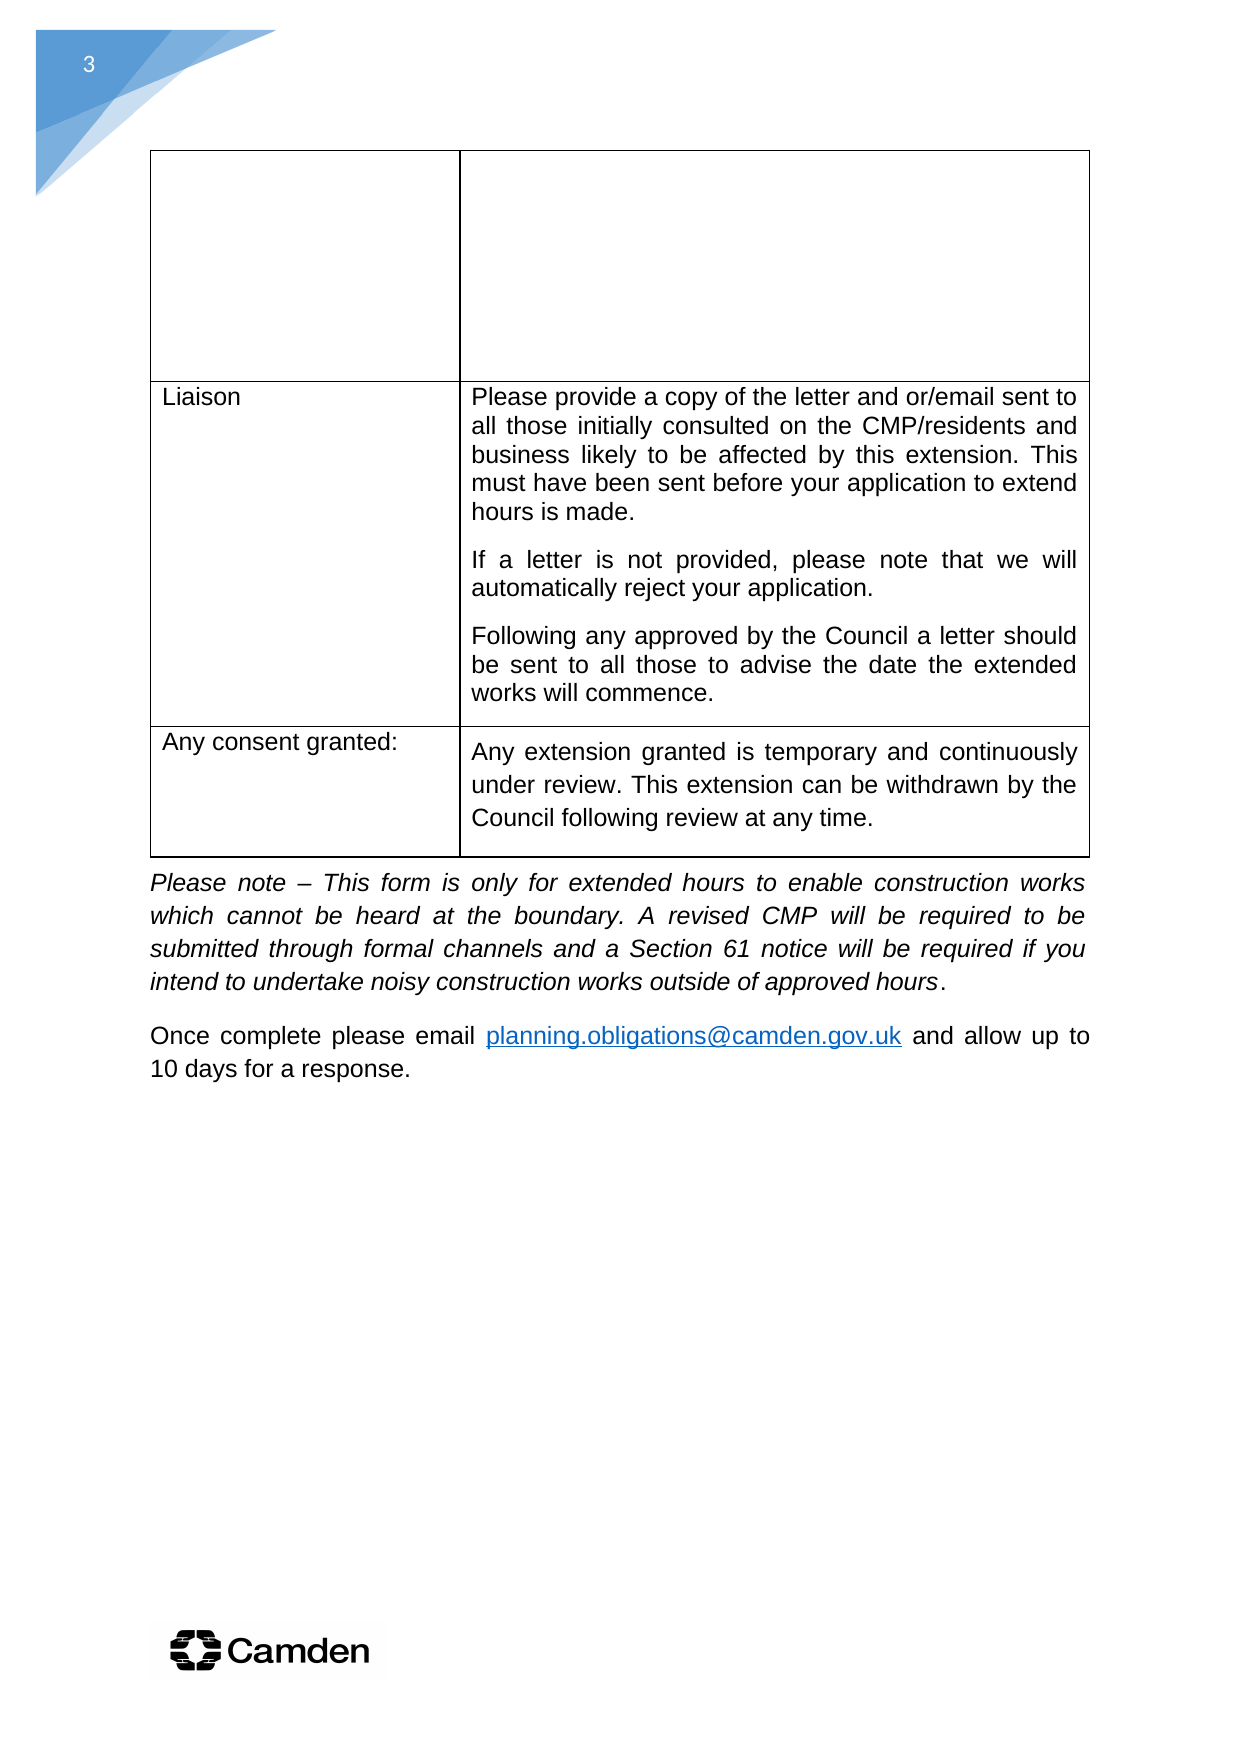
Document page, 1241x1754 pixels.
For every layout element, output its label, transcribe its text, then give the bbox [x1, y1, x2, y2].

table_cell Any extension granted is temporary and continuously under review. This extension can be withdrawn by the Council following review at any time. [461, 727, 1089, 856]
table_cell [461, 151, 1089, 381]
table_cell Liaison [151, 382, 459, 726]
table_cell Please provide a copy of the letter and or/email sent to all those initially consulted on the CMP/residents and business likely to be affected by this extension. This must have been sent before your application to extend hours is made. If a letter is not provided, please note that we will automatically reject your application. Following any approved by the Council a letter should be sent to all those to advise the date the extended works will commence. [461, 382, 1089, 726]
text Please note – This form is only for extended hours to enable construction works which cannot be heard at the boundary. A revised CMP will be required to be submitted through formal channels and a Section 61 notice will be required if you intend to undertake noisy construction works outside of approved hours. [150, 868, 1090, 996]
text Once complete please email planning.obligations@camden.gov.uk and allow up to 10 days for a response. [150, 1021, 1090, 1083]
picture [35, 29, 278, 198]
picture [150, 1620, 388, 1681]
table_cell Any consent granted: [151, 727, 459, 856]
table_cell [151, 151, 459, 381]
